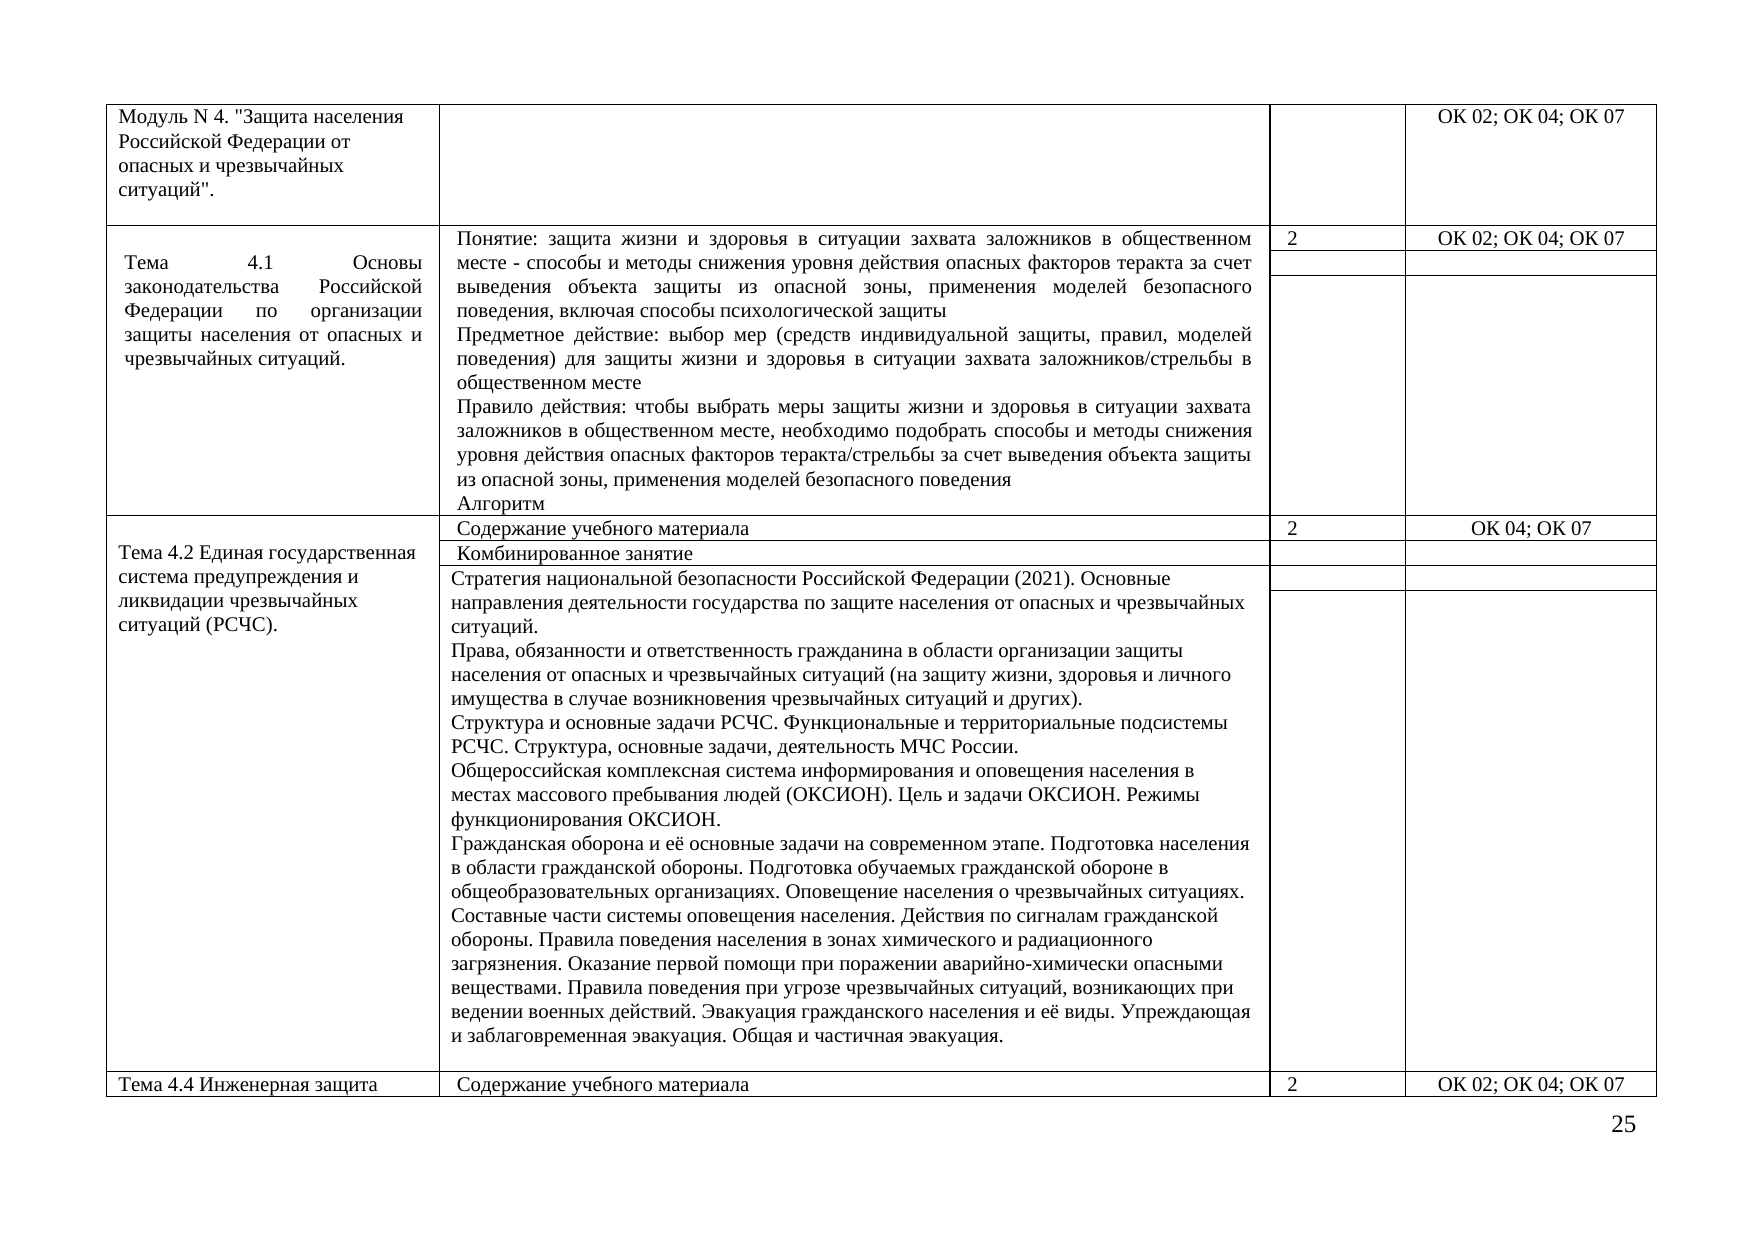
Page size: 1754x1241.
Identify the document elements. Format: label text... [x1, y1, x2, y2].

table_cell [1406, 276, 1656, 514]
table_cell ОК 02; ОК 04; ОК 07 [1406, 1072, 1656, 1096]
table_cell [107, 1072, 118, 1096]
table_cell Стратегия национальной безопасности Российской Федерации (2021). Основные направления деятельности государства по защите населения от опасных и чрезвычайных ситуаций. Права, обязанности и ответственность гражданина в области организации защиты населения от опасных и чрезвычайных ситуаций (на защиту жизни, здоровья и личного имущества в случае возникновения чрезвычайных ситуаций и других). Структура и основные задачи РСЧС. Функциональные и территориальные подсистемы РСЧС. Структура, основные задачи, деятельность МЧС России. Общероссийская комплексная система информирования и оповещения населения в местах массового пребывания людей (ОКСИОН). Цель и задачи ОКСИОН. Режимы функционирования ОКСИОН. Гражданская оборона и её основные задачи на современном этапе. Подготовка населения в области гражданской обороны. Подготовка обучаемых гражданской обороне в общеобразовательных организациях. Оповещение населения о чрезвычайных ситуациях. Составные части системы оповещения населения. Действия по сигналам гражданской обороны. Правила поведения населения в зонах химического и радиационного загрязнения. Оказание первой помощи при поражении аварийно-химически опасными веществами. Правила поведения при угрозе чрезвычайных ситуаций, возникающих при ведении военных действий. Эвакуация гражданского населения и её виды. Упреждающая и заблаговременная эвакуация. Общая и частичная эвакуация. [440, 566, 1269, 1071]
table_cell ОК 02; ОК 04; ОК 07 [1406, 226, 1656, 250]
table_cell [1271, 251, 1405, 275]
table_cell [1271, 591, 1405, 1071]
table_cell Содержание учебного материала [440, 1072, 1269, 1096]
table_cell [440, 105, 1269, 225]
table_cell 2 [1271, 226, 1405, 250]
table_cell 2 [1271, 1072, 1405, 1096]
table_cell [1271, 566, 1405, 590]
table_cell Понятие: защита жизни и здоровья в ситуации захвата заложников в общественном месте - способы и методы снижения уровня действия опасных факторов теракта за счет выведения объекта защиты из опасной зоны, применения моделей безопасного поведения, включая способы психологической защиты Предметное действие: выбор мер (средств индивидуальной защиты, правил, моделей поведения) для защиты жизни и здоровья в ситуации захвата заложников/стрельбы в общественном месте Правило действия: чтобы выбрать меры защиты жизни и здоровья в ситуации захвата заложников в общественном месте, необходимо подобрать способы и методы снижения уровня действия опасных факторов теракта/стрельбы за счет выведения объекта защиты из опасной зоны, применения моделей безопасного поведения Алгоритм [440, 226, 1269, 514]
table_cell [1271, 541, 1405, 565]
table_cell Тема 4.2 Единая государственная система предупреждения и ликвидации чрезвычайных ситуаций (РСЧС). [107, 516, 439, 1071]
table_cell [1406, 566, 1656, 590]
table_cell [1406, 251, 1656, 275]
table_cell [1271, 276, 1405, 514]
table_cell ОК 02; ОК 04; ОК 07 [1406, 105, 1656, 225]
table_cell Содержание учебного материала [440, 516, 1269, 540]
table_cell [1406, 591, 1656, 1071]
table_cell [1271, 105, 1405, 225]
table_cell 2 [1271, 516, 1405, 540]
table_cell Тема 4.1 Основы законодательства Российской Федерации по организации защиты населения от опасных и чрезвычайных ситуаций. [107, 226, 439, 514]
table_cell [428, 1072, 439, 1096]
table_cell Комбинированное занятие [440, 541, 1269, 565]
table_cell [1406, 541, 1656, 565]
table_cell ОК 04; ОК 07 [1406, 516, 1656, 540]
table_cell Модуль N 4. "Защита населения Российской Федерации от опасных и чрезвычайных ситуаций". [107, 105, 439, 225]
